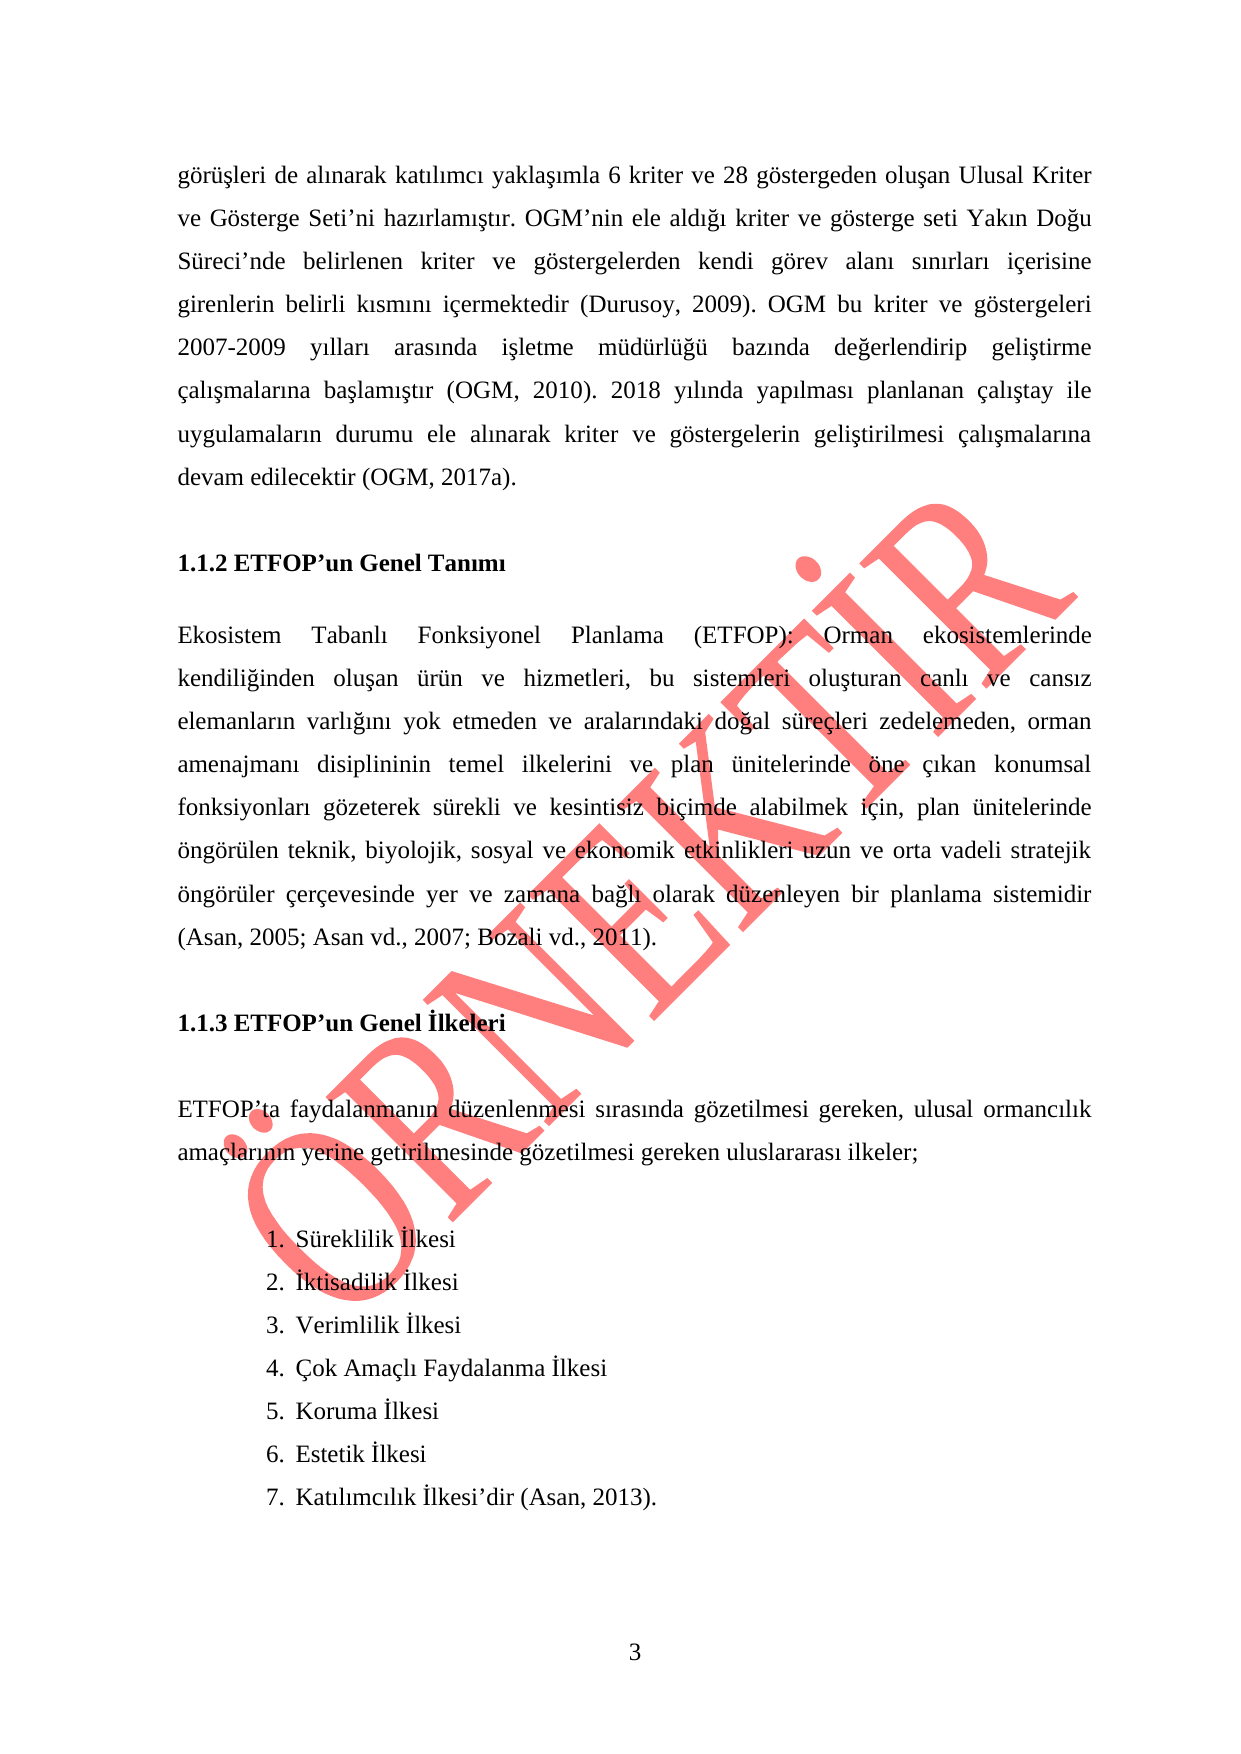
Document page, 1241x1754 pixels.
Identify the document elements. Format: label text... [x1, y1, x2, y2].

list İktisadilik İlkesi [266, 1267, 1092, 1296]
list Katılımcılık İlkesi’dir (Asan, 2013). [266, 1482, 1092, 1511]
text ETFOP’ta faydalanmanın düzenlenmesi sırasında gözetilmesi gereken, ulusal ormancılık amaçlarının yerine getirilmesinde gözetilmesi gereken uluslararası ilkeler; [177, 1094, 1092, 1166]
text Ekosistem Tabanlı Fonksiyonel Planlama (ETFOP): Orman ekosistemlerinde kendiliğinden oluşan ürün ve hizmetleri, bu sistemleri oluşturan canlı ve cansız elemanların varlığını yok etmeden ve aralarındaki doğal süreçleri zedelemeden, orman amenajmanı disiplininin temel ilkelerini ve plan ünitelerinde öne çıkan konumsal fonksiyonları gözeterek sürekli ve kesintisiz biçimde alabilmek için, plan ünitelerinde öngörülen teknik, biyolojik, sosyal ve ekonomik etkinlikleri uzun ve orta vadeli stratejik öngörüler çerçevesinde yer ve zamana bağlı olarak düzenleyen bir planlama sistemidir (Asan, 2005; Asan vd., 2007; Bozali vd., 2011). [177, 620, 1092, 951]
list Koruma İlkesi [266, 1396, 1092, 1425]
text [177, 160, 1092, 491]
list Süreklilik İlkesi [266, 1224, 1092, 1252]
subtitle 1.1.3 ETFOP’un Genel İlkeleri [177, 1008, 1092, 1037]
list Estetik İlkesi [266, 1439, 1092, 1468]
subtitle 1.1.2 ETFOP’un Genel Tanımı [177, 548, 1092, 577]
list Verimlilik İlkesi [266, 1310, 1092, 1339]
list Çok Amaçlı Faydalanma İlkesi [266, 1353, 1092, 1382]
